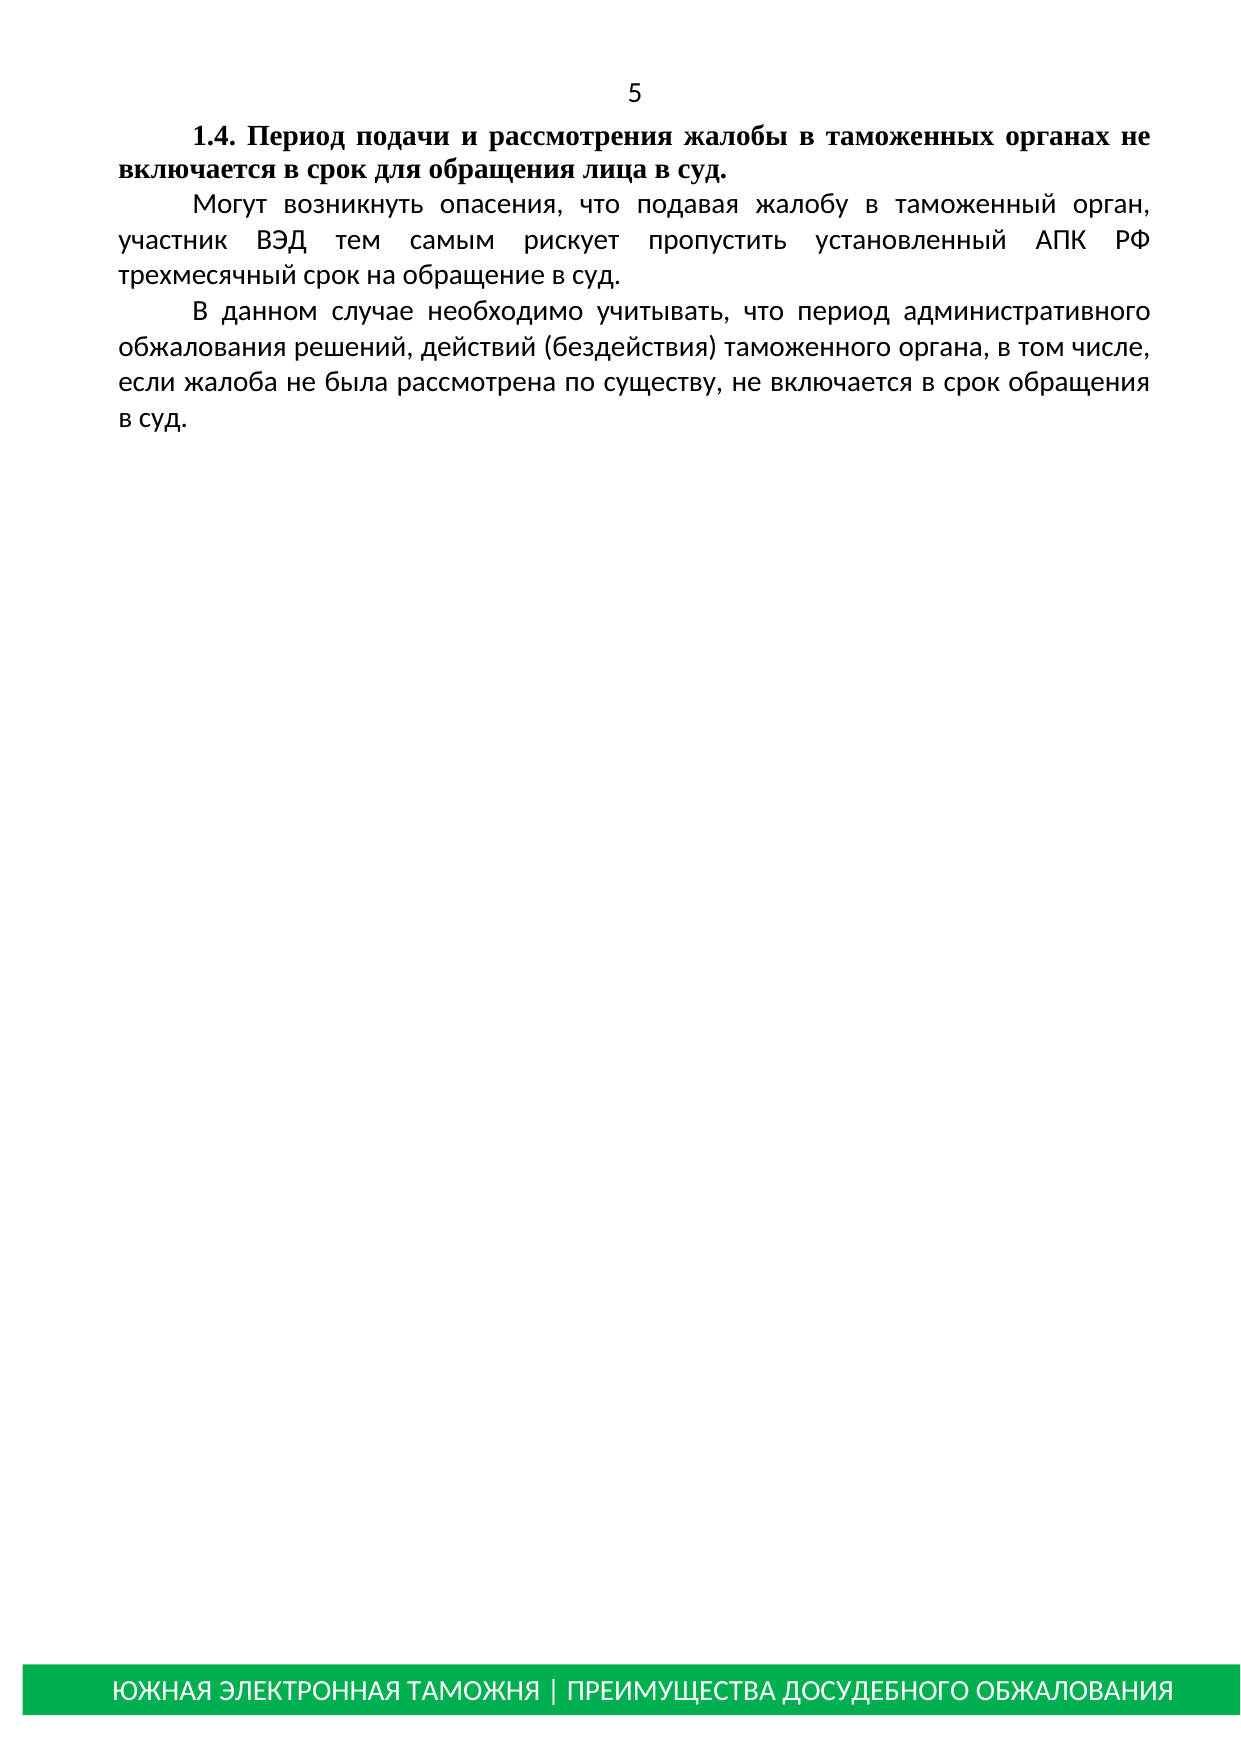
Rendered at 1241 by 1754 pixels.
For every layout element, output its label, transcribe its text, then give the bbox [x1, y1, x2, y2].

text Могут возникнуть опасения, что подавая жалобу в таможенный орган, участник ВЭД тем самым рискует пропустить установленный АПК РФ трехмесячный срок на обращение в суд. [118, 185, 1152, 292]
text 1.4. Период подачи и рассмотрения жалобы в таможенных органах не включается в срок для обращения лица в суд. [118, 118, 1152, 185]
text В данном случае необходимо учитывать, что период административного обжалования решений, действий (бездействия) таможенного органа, в том числе, если жалоба не была рассмотрена по существу, не включается в срок обращения в суд. [118, 292, 1152, 434]
